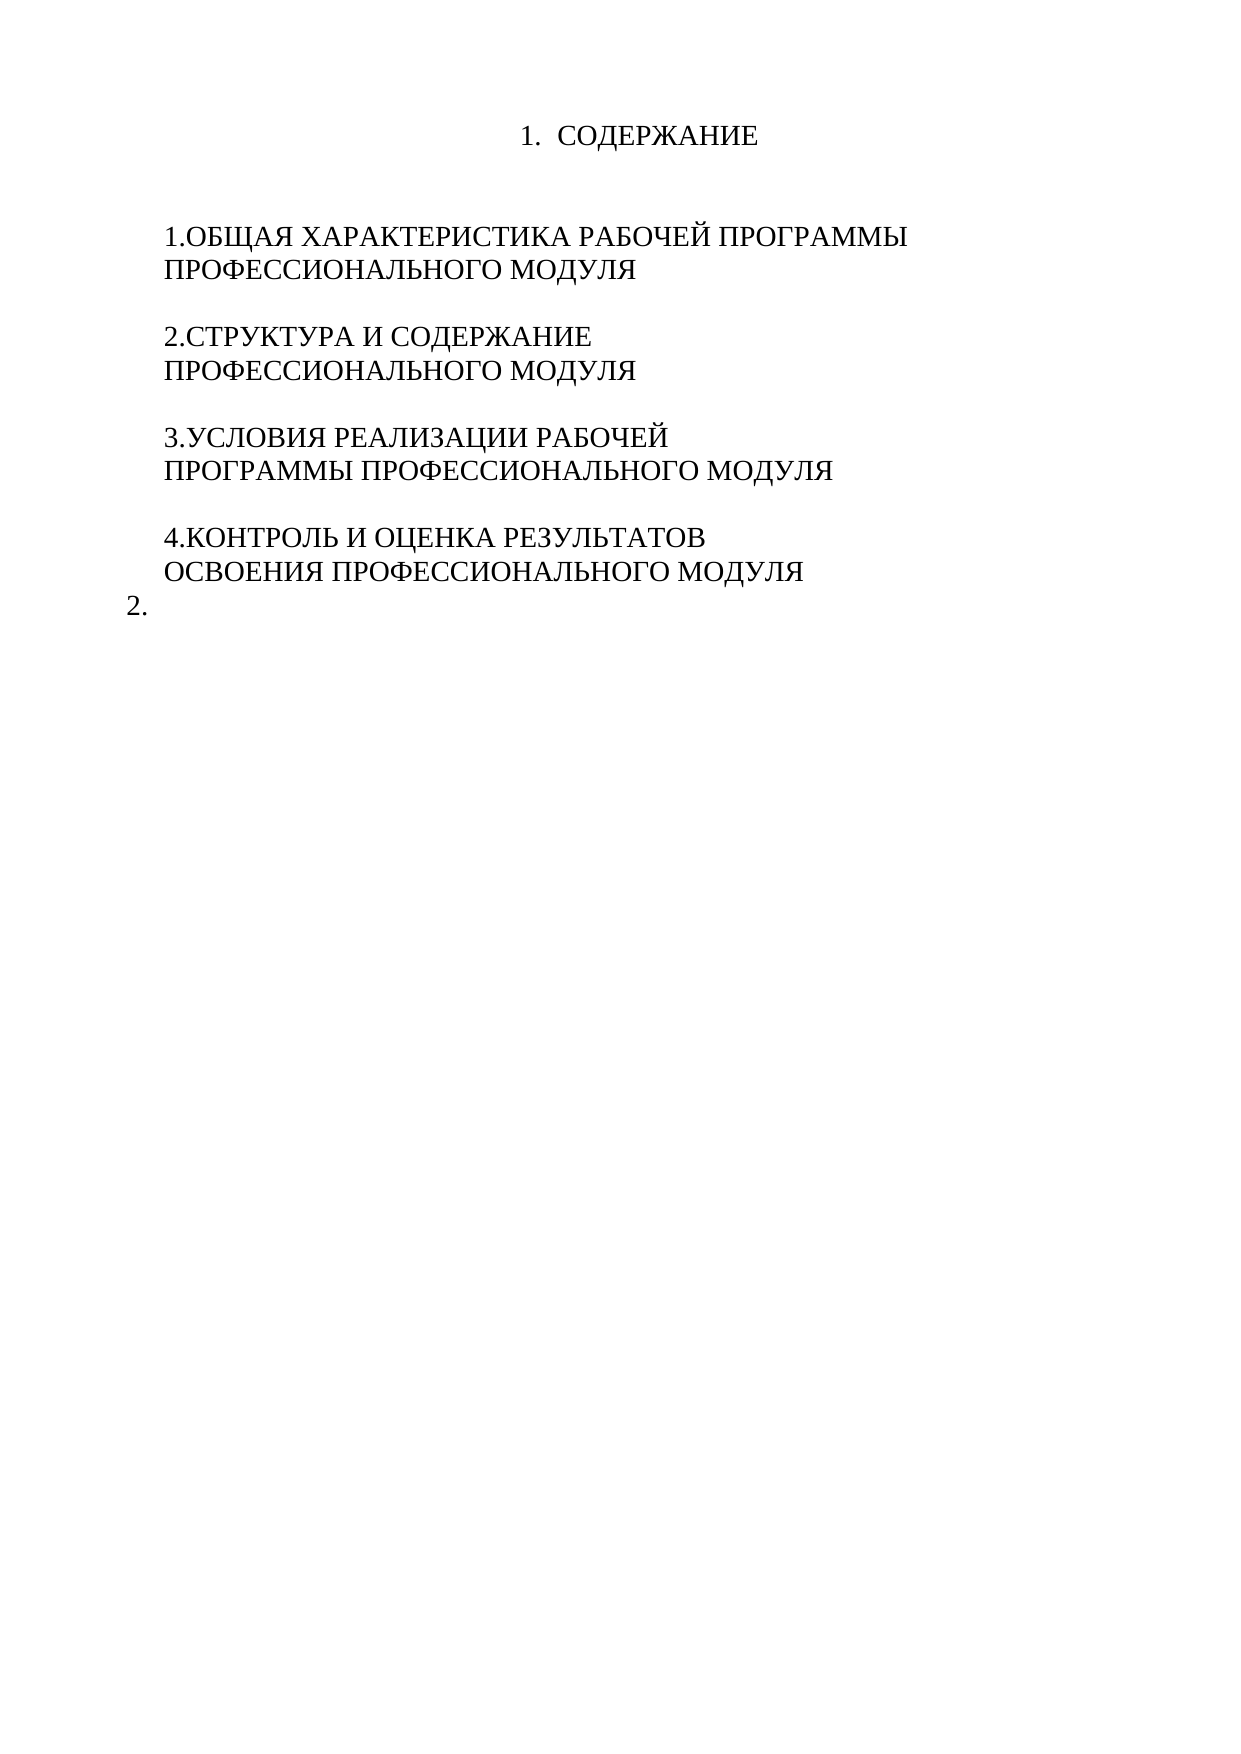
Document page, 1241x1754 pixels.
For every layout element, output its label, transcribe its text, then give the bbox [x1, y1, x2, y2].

text ПРОГРАММЫ ПРОФЕССИОНАЛЬНОГО МОДУЛЯ [164, 453, 1121, 487]
text ПРОФЕССИОНАЛЬНОГО МОДУЛЯ [164, 353, 1121, 386]
text 3.УСЛОВИЯ РЕАЛИЗАЦИИ РАБОЧЕЙ [164, 420, 1121, 453]
text 1.ОБЩАЯ ХАРАКТЕРИСТИКА РАБОЧЕЙ ПРОГРАММЫ ПРОФЕССИОНАЛЬНОГО МОДУЛЯ [164, 219, 1121, 286]
text ОСВОЕНИЯ ПРОФЕССИОНАЛЬНОГО МОДУЛЯ [164, 554, 1121, 588]
list СОДЕРЖАНИЕ [126, 118, 1152, 152]
text 4.КОНТРОЛЬ И ОЦЕНКА РЕЗУЛЬТАТОВ [164, 521, 1121, 554]
text 2.СТРУКТУРА И СОДЕРЖАНИЕ [164, 319, 1121, 353]
